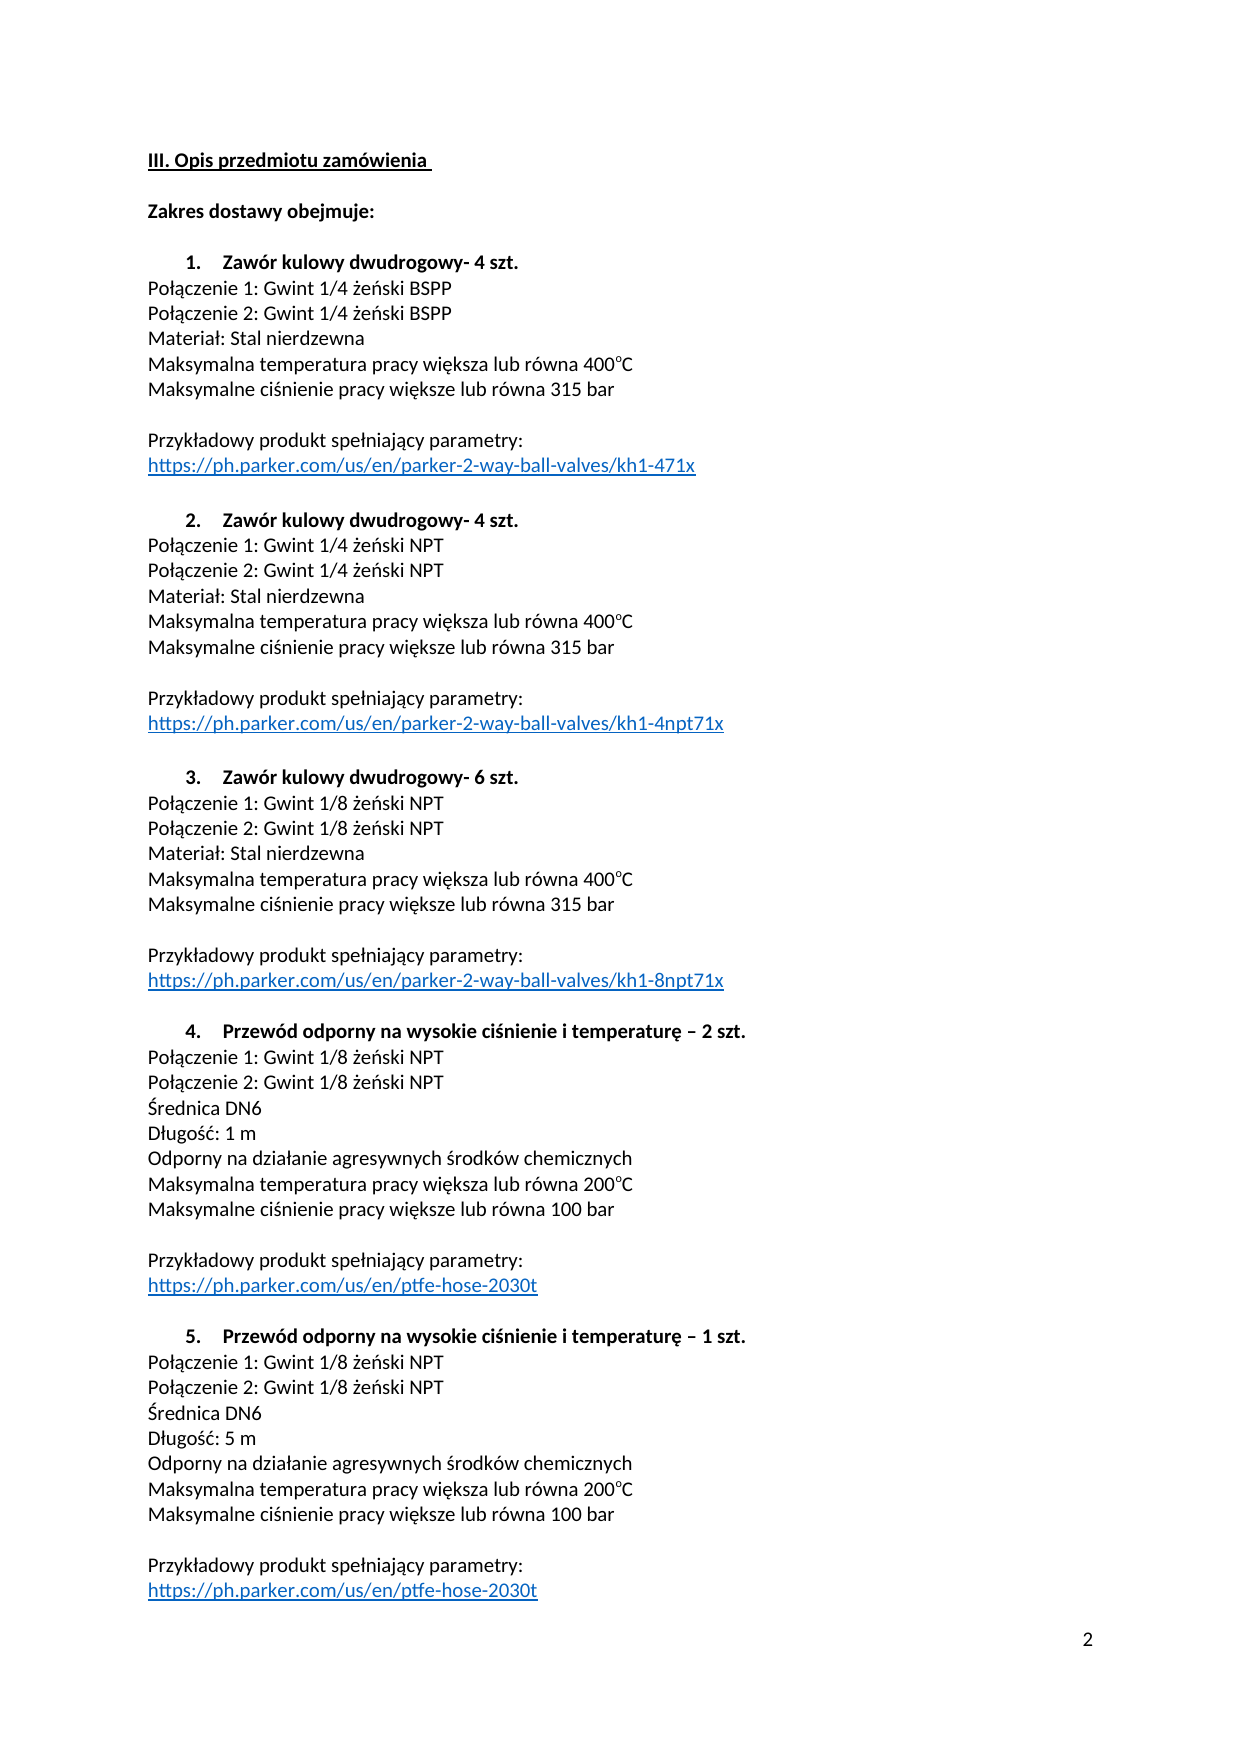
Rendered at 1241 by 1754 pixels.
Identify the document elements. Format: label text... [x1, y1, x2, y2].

text Maksymalna temperatura pracy większa lub równa 200oC [148, 1476, 1093, 1501]
text https://ph.parker.com/us/en/parker-2-way-ball-valves/kh1-8npt71x [148, 968, 1093, 993]
text Odporny na działanie agresywnych środków chemicznych [148, 1146, 1093, 1171]
list Zawór kulowy dwudrogowy- 4 szt. [185, 249, 1093, 275]
text Maksymalne ciśnienie pracy większe lub równa 100 bar [148, 1501, 1093, 1527]
text Maksymalne ciśnienie pracy większe lub równa 315 bar [148, 376, 1093, 402]
list Przewód odporny na wysokie ciśnienie i temperaturę – 1 szt. [185, 1323, 1093, 1349]
text Przykładowy produkt spełniający parametry: [148, 685, 1093, 710]
text Maksymalna temperatura pracy większa lub równa 400oC [148, 608, 1093, 634]
text Połączenie 1: Gwint 1/8 żeński NPT Połączenie 2: Gwint 1/8 żeński NPT [148, 1044, 1093, 1095]
text III. Opis przedmiotu zamówienia [148, 148, 1093, 173]
text Przykładowy produkt spełniający parametry: [148, 1552, 1093, 1578]
text Maksymalna temperatura pracy większa lub równa 400oC [148, 351, 1093, 376]
text Połączenie 1: Gwint 1/8 żeński NPT Połączenie 2: Gwint 1/8 żeński NPT [148, 1349, 1093, 1400]
text Połączenie 1: Gwint 1/4 żeński NPT Połączenie 2: Gwint 1/4 żeński NPT [148, 532, 1093, 583]
text Zakres dostawy obejmuje: [148, 198, 1093, 224]
text https://ph.parker.com/us/en/ptfe-hose-2030t [148, 1273, 1093, 1298]
text Przykładowy produkt spełniający parametry: [148, 427, 1093, 453]
text Długość: 1 m [148, 1120, 1093, 1146]
list Przewód odporny na wysokie ciśnienie i temperaturę – 2 szt. [185, 1018, 1093, 1044]
text Połączenie 1: Gwint 1/4 żeński BSPP Połączenie 2: Gwint 1/4 żeński BSPP [148, 275, 1093, 326]
text Średnica DN6 [148, 1095, 1093, 1120]
text Materiał: Stal nierdzewna [148, 326, 1093, 351]
text Maksymalne ciśnienie pracy większe lub równa 315 bar [148, 891, 1093, 917]
text https://ph.parker.com/us/en/ptfe-hose-2030t [148, 1578, 1093, 1603]
text https://ph.parker.com/us/en/parker-2-way-ball-valves/kh1-471x [148, 453, 1093, 478]
list Zawór kulowy dwudrogowy- 6 szt. [185, 764, 1093, 790]
text Przykładowy produkt spełniający parametry: [148, 942, 1093, 968]
list Zawór kulowy dwudrogowy- 4 szt. [185, 507, 1093, 532]
text Maksymalna temperatura pracy większa lub równa 200oC [148, 1171, 1093, 1196]
text Średnica DN6 [148, 1400, 1093, 1425]
text Przykładowy produkt spełniający parametry: [148, 1247, 1093, 1273]
text Maksymalne ciśnienie pracy większe lub równa 100 bar [148, 1196, 1093, 1222]
text Długość: 5 m [148, 1425, 1093, 1451]
text Maksymalne ciśnienie pracy większe lub równa 315 bar [148, 634, 1093, 659]
text https://ph.parker.com/us/en/parker-2-way-ball-valves/kh1-4npt71x [148, 710, 1093, 736]
text Połączenie 1: Gwint 1/8 żeński NPT Połączenie 2: Gwint 1/8 żeński NPT [148, 790, 1093, 841]
text Materiał: Stal nierdzewna [148, 583, 1093, 608]
text Maksymalna temperatura pracy większa lub równa 400oC [148, 866, 1093, 891]
text Materiał: Stal nierdzewna [148, 841, 1093, 866]
text Odporny na działanie agresywnych środków chemicznych [148, 1451, 1093, 1476]
